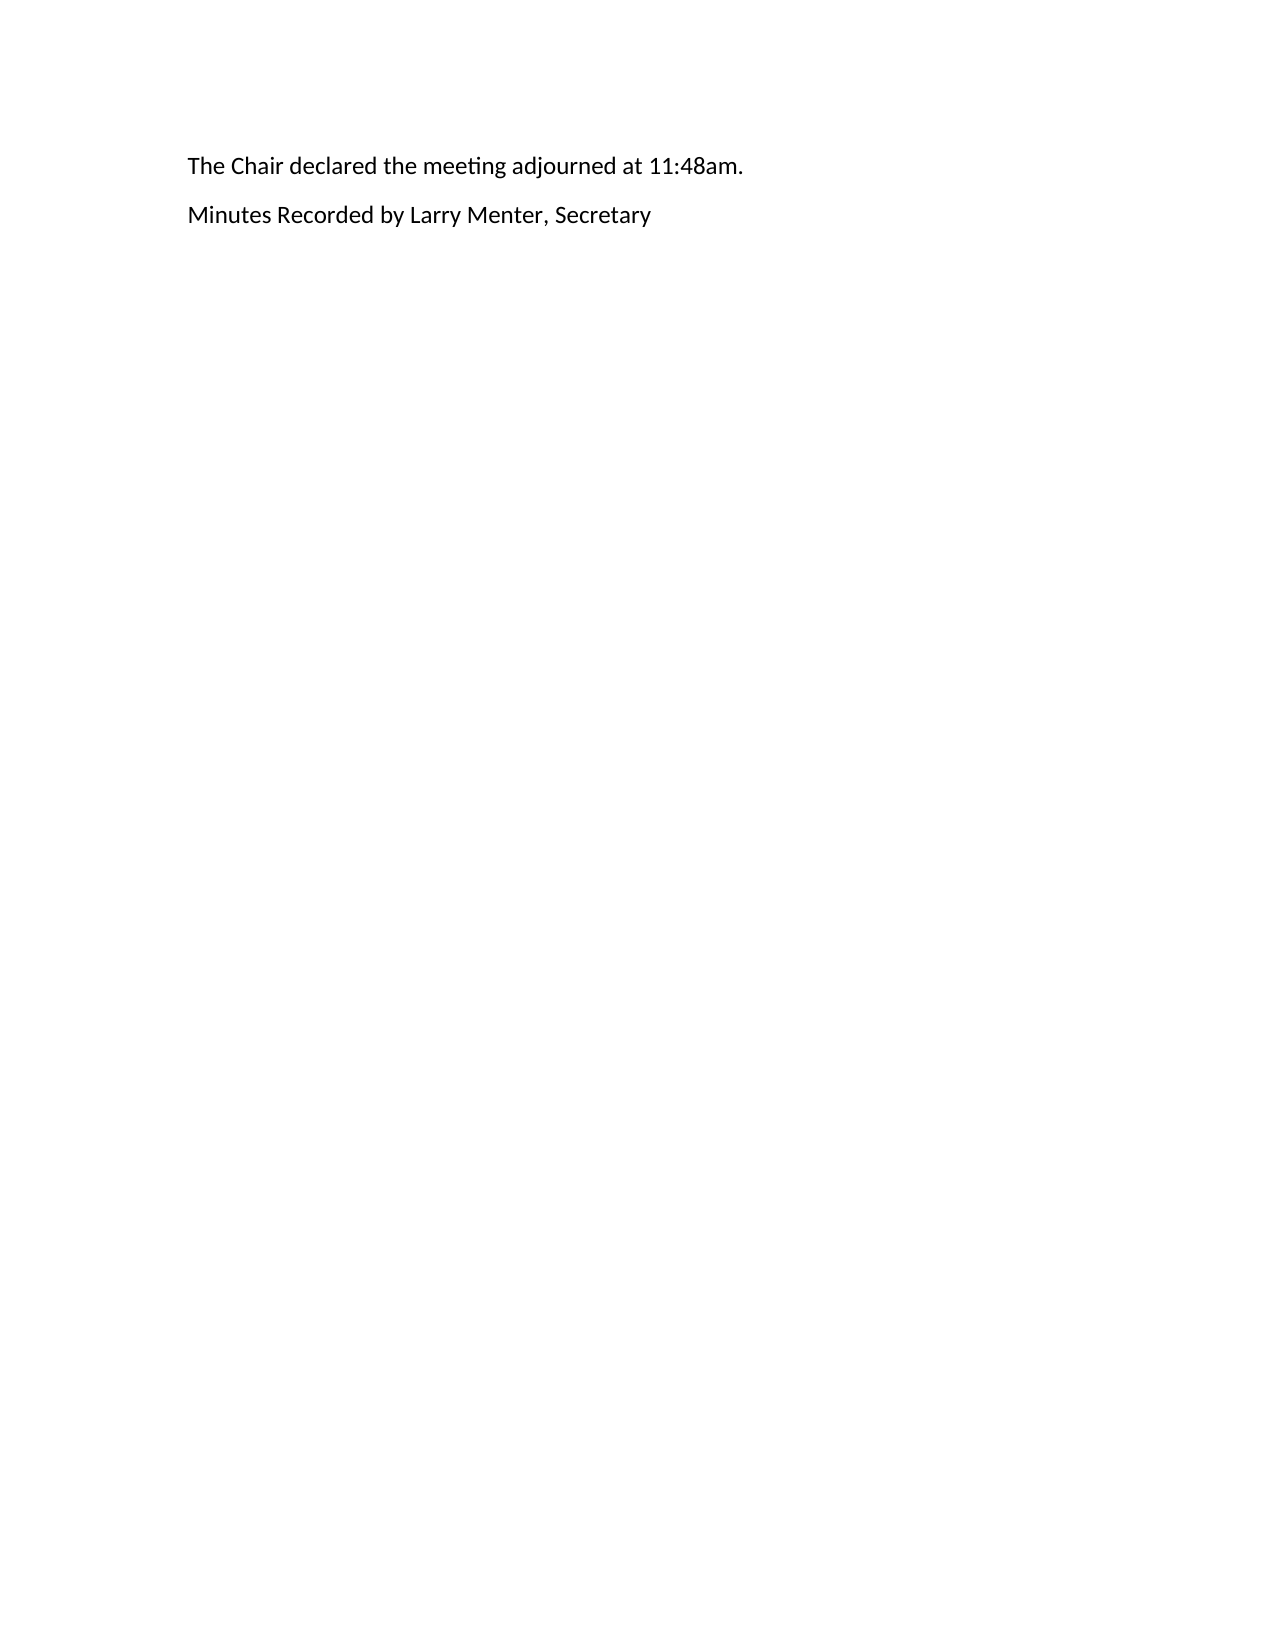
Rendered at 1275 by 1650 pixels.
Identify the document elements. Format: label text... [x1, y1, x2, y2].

text The Chair declared the meeting adjourned at 11:48am. [187, 150, 1125, 181]
text Minutes Recorded by Larry Menter, Secretary [187, 199, 1125, 230]
